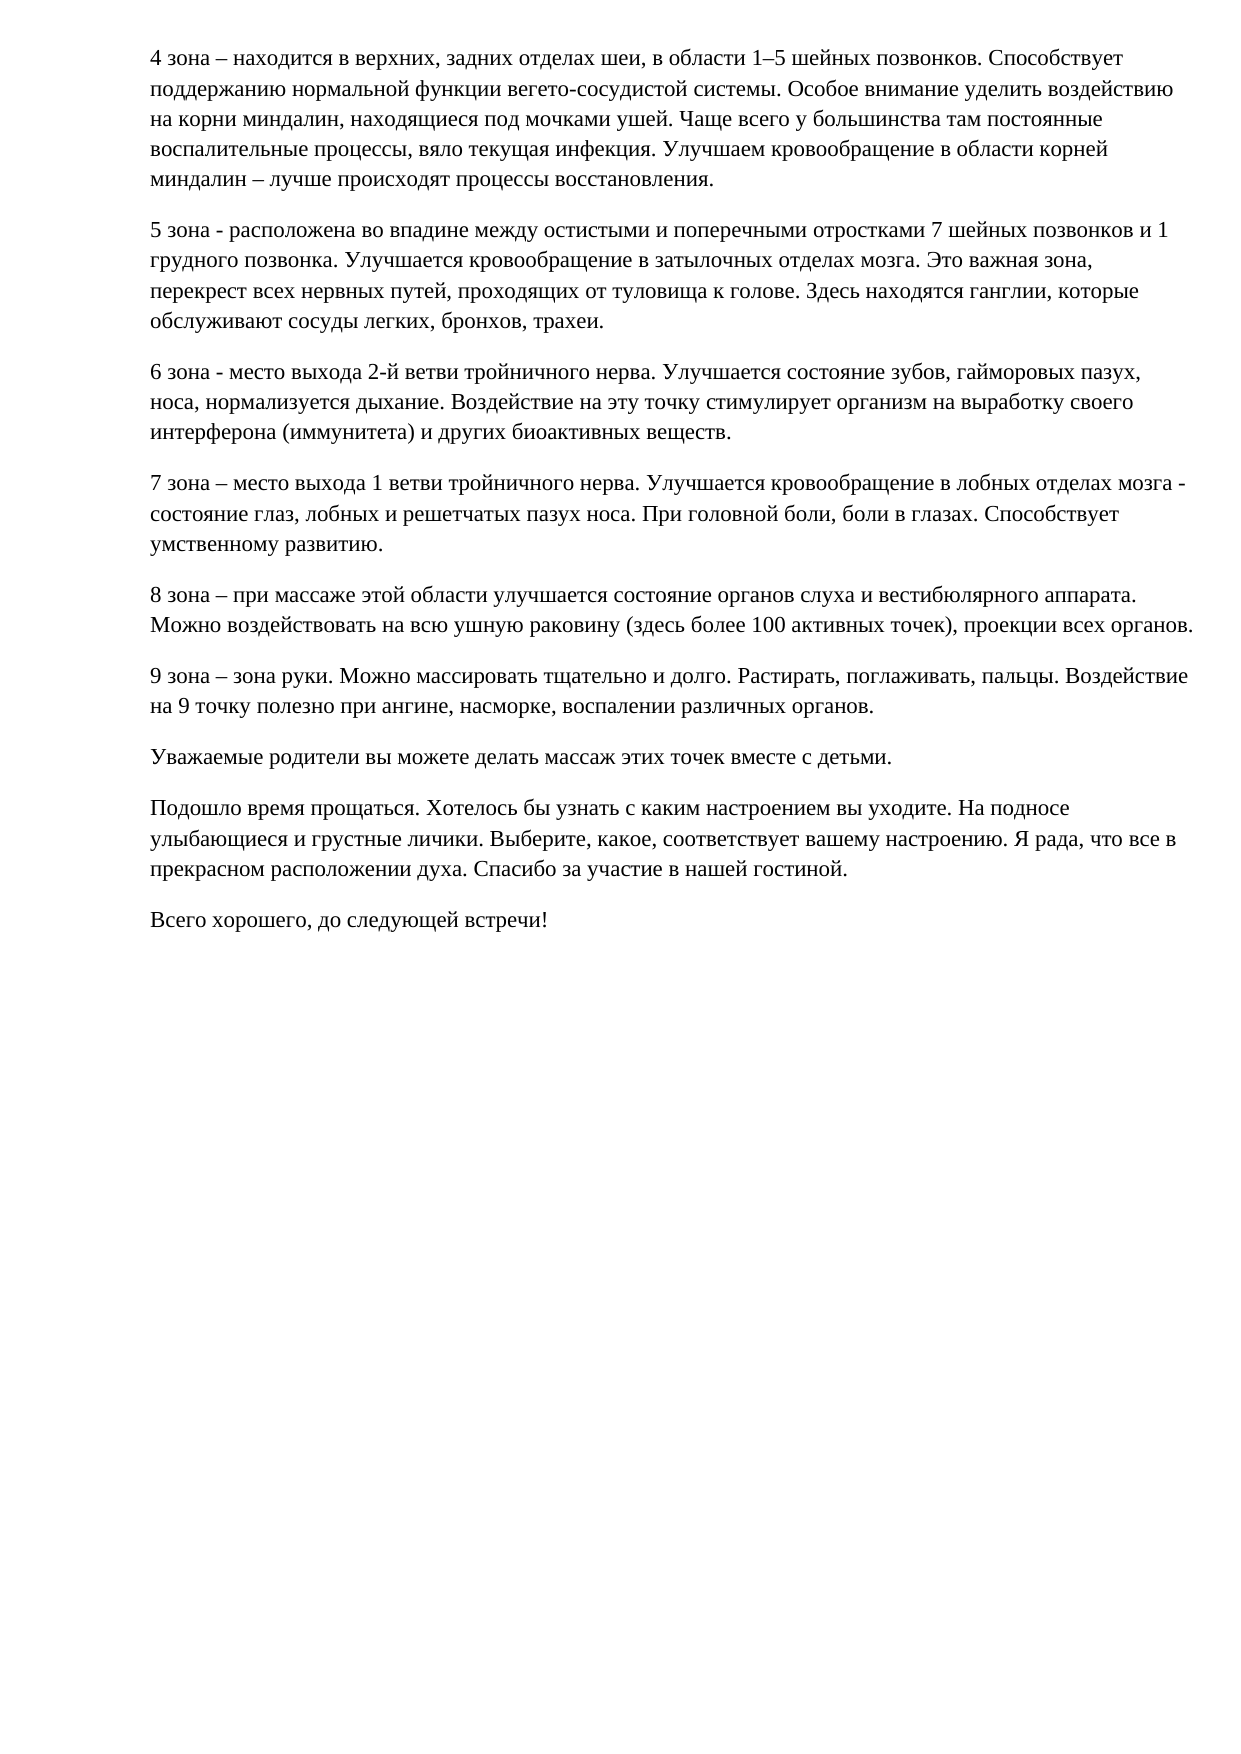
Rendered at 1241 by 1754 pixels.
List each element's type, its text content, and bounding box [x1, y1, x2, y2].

text 4 зона – находится в верхних, задних отделах шеи, в области 1–5 шейных позвонков. Способствует поддержанию нормальной функции вегето-сосудистой системы. Особое внимание уделить воздействию на корни миндалин, находящиеся под мочками ушей. Чаще всего у большинства там постоянные воспалительные процессы, вяло текущая инфекция. Улучшаем кровообращение в области корней миндалин – лучше происходят процессы восстановления. [150, 44, 1196, 192]
text 6 зона - место выхода 2-й ветви тройничного нерва. Улучшается состояние зубов, гайморовых пазух, носа, нормализуется дыхание. Воздействие на эту точку стимулирует организм на выработку своего интерферона (иммунитета) и других биоактивных веществ. [150, 358, 1196, 445]
text 7 зона – место выхода 1 ветви тройничного нерва. Улучшается кровообращение в лобных отделах мозга - состояние глаз, лобных и решетчатых пазух носа. При головной боли, боли в глазах. Способствует умственному развитию. [150, 469, 1196, 556]
text Уважаемые родители вы можете делать массаж этих точек вместе с детьми. [150, 743, 1196, 770]
text Всего хорошего, до следующей встречи! [150, 906, 1196, 932]
text Подошло время прощаться. Хотелось бы узнать с каким настроением вы уходите. На подносе улыбающиеся и грустные личики. Выберите, какое, соответствует вашему настроению. Я рада, что все в прекрасном расположении духа. Спасибо за участие в нашей гостиной. [150, 794, 1196, 881]
text 5 зона - расположена во впадине между остистыми и поперечными отростками 7 шейных позвонков и 1 грудного позвонка. Улучшается кровообращение в затылочных отделах мозга. Это важная зона, перекрест всех нервных путей, проходящих от туловища к голове. Здесь находятся ганглии, которые обслуживают сосуды легких, бронхов, трахеи. [150, 216, 1196, 333]
text 8 зона – при массаже этой области улучшается состояние органов слуха и вестибюлярного аппарата. Можно воздействовать на всю ушную раковину (здесь более 100 активных точек), проекции всех органов. [150, 581, 1196, 637]
text 9 зона – зона руки. Можно массировать тщательно и долго. Растирать, поглаживать, пальцы. Воздействие на 9 точку полезно при ангине, насморке, воспалении различных органов. [150, 662, 1196, 719]
